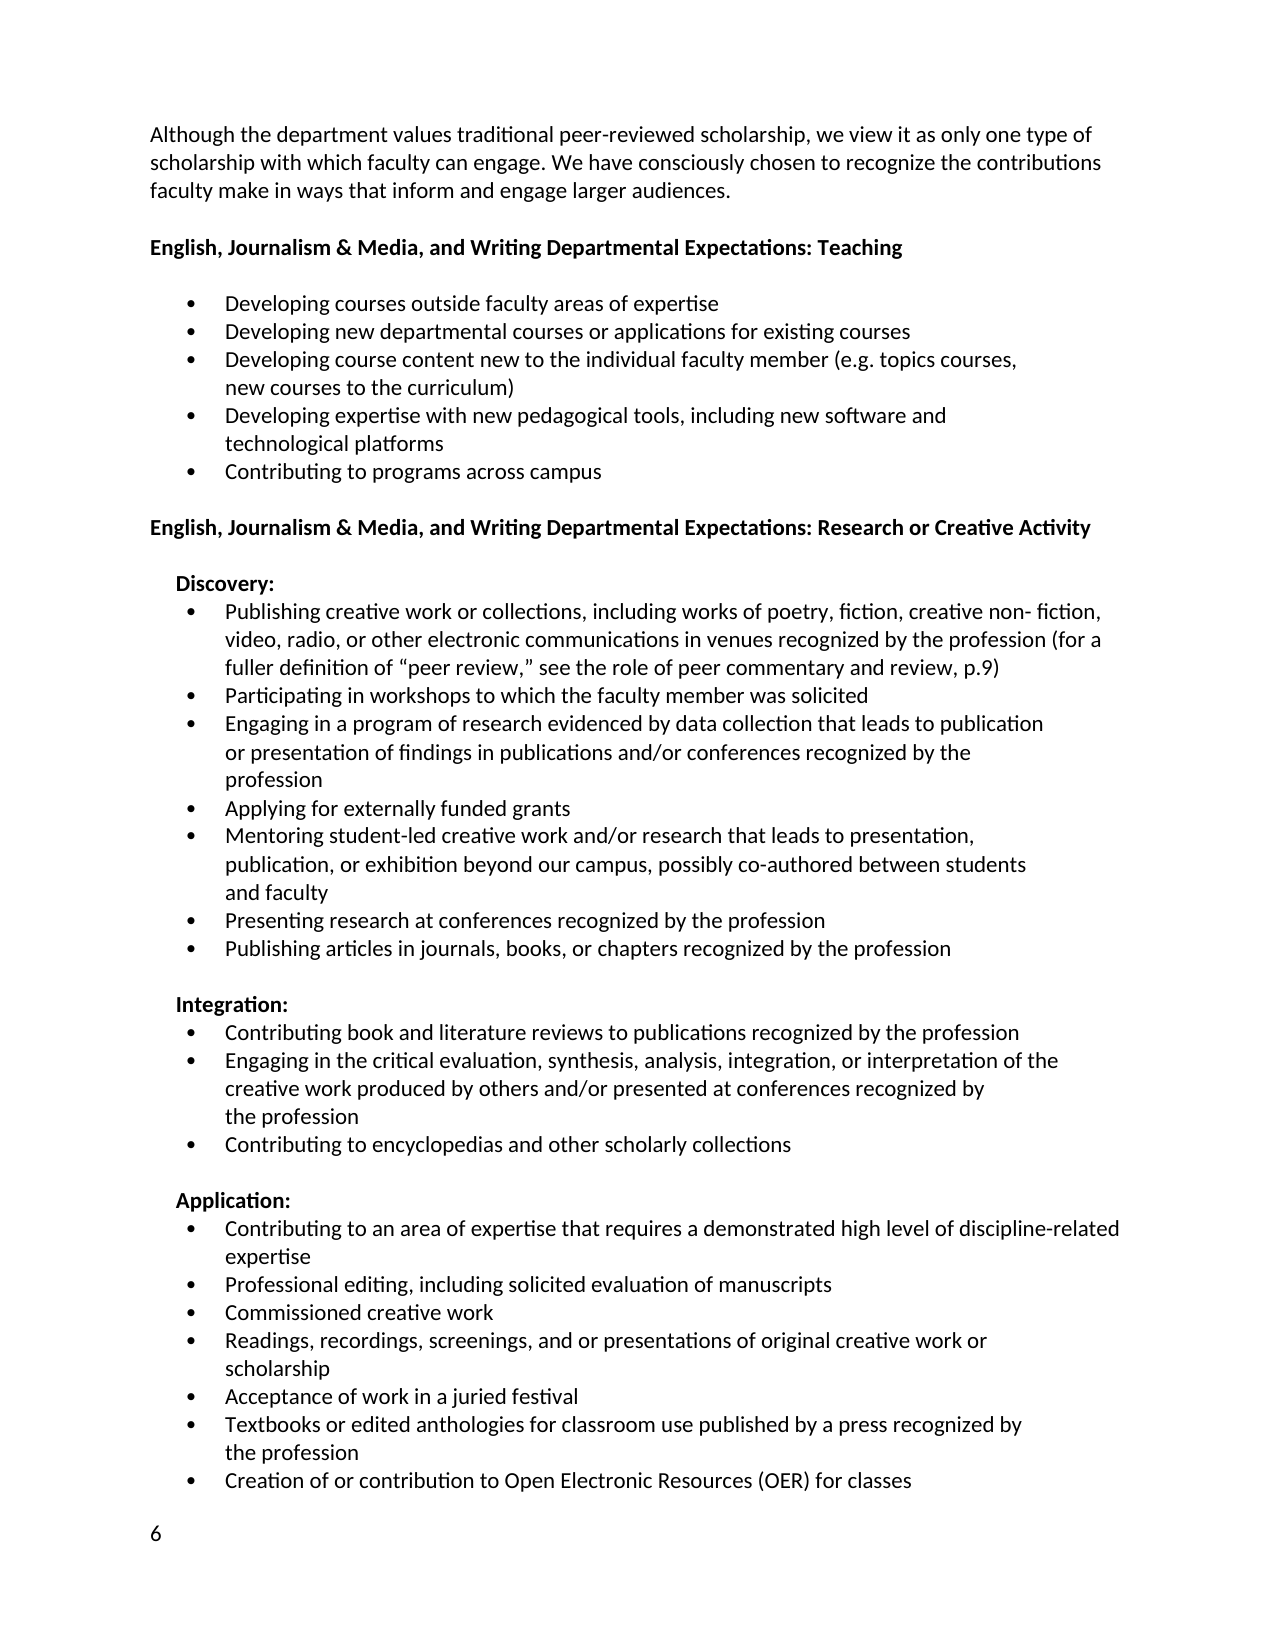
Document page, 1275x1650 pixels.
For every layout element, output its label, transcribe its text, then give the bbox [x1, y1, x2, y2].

list Professional editing, including solicited evaluation of manuscripts [187, 1270, 1125, 1298]
text publication, or exhibition beyond our campus, possibly co-authored between students [225, 850, 1125, 878]
list Engaging in the critical evaluation, synthesis, analysis, integration, or interpretation of the creative work produced by others and/or presented at conferences recognized by [187, 1046, 1125, 1102]
text the profession [225, 1102, 1125, 1130]
list Contributing to an area of expertise that requires a demonstrated high level of discipline-related expertise [187, 1214, 1125, 1270]
list Developing course content new to the individual faculty member (e.g. topics courses, [187, 345, 1125, 373]
list Contributing to encyclopedias and other scholarly collections [187, 1130, 1125, 1158]
text and faculty [225, 878, 1125, 906]
text new courses to the curriculum) [225, 373, 1125, 401]
list Creation of or contribution to Open Electronic Resources (OER) for classes [187, 1466, 1125, 1494]
list Developing expertise with new pedagogical tools, including new software and [187, 401, 1125, 429]
subtitle Application: [150, 1186, 1125, 1214]
list Applying for externally funded grants [187, 794, 1125, 822]
list Contributing to programs across campus [187, 457, 1125, 485]
list Textbooks or edited anthologies for classroom use published by a press recognized by [187, 1410, 1125, 1438]
text Although the department values traditional peer-reviewed scholarship, we view it as only one type of scholarship with which faculty can engage. We have consciously chosen to recognize the contributions faculty make in ways that inform and engage larger audiences. [150, 120, 1125, 204]
subtitle English, Journalism & Media, and Writing Departmental Expectations: Research or Creative Activity [150, 513, 1125, 541]
list Commissioned creative work [187, 1298, 1125, 1326]
list Presenting research at conferences recognized by the profession [187, 906, 1125, 934]
subtitle Discovery: [150, 569, 1125, 597]
list Mentoring student-led creative work and/or research that leads to presentation, [187, 822, 1125, 850]
list Readings, recordings, screenings, and or presentations of original creative work or [187, 1326, 1125, 1354]
list Developing new departmental courses or applications for existing courses [187, 317, 1125, 345]
list Publishing creative work or collections, including works of poetry, fiction, creative non- fiction, video, radio, or other electronic communications in venues recognized by the profession (for a fuller definition of “peer review,” see the role of peer commentary and review, p.9) [187, 597, 1125, 682]
text technological platforms [225, 429, 1125, 457]
list Acceptance of work in a juried festival [187, 1382, 1125, 1410]
list Participating in workshops to which the faculty member was solicited [187, 682, 1125, 709]
list Publishing articles in journals, books, or chapters recognized by the profession [187, 934, 1125, 962]
text the profession [225, 1438, 1125, 1466]
subtitle Integration: [150, 990, 1125, 1018]
list Engaging in a program of research evidenced by data collection that leads to publication [187, 709, 1125, 738]
text or presentation of findings in publications and/or conferences recognized by the [225, 738, 1125, 766]
text English, Journalism & Media, and Writing Departmental Expectations: Teaching [150, 233, 1125, 261]
text scholarship [225, 1354, 1125, 1382]
list Contributing book and literature reviews to publications recognized by the profession [187, 1018, 1125, 1046]
list Developing courses outside faculty areas of expertise [187, 289, 1125, 317]
text profession [225, 766, 1125, 794]
